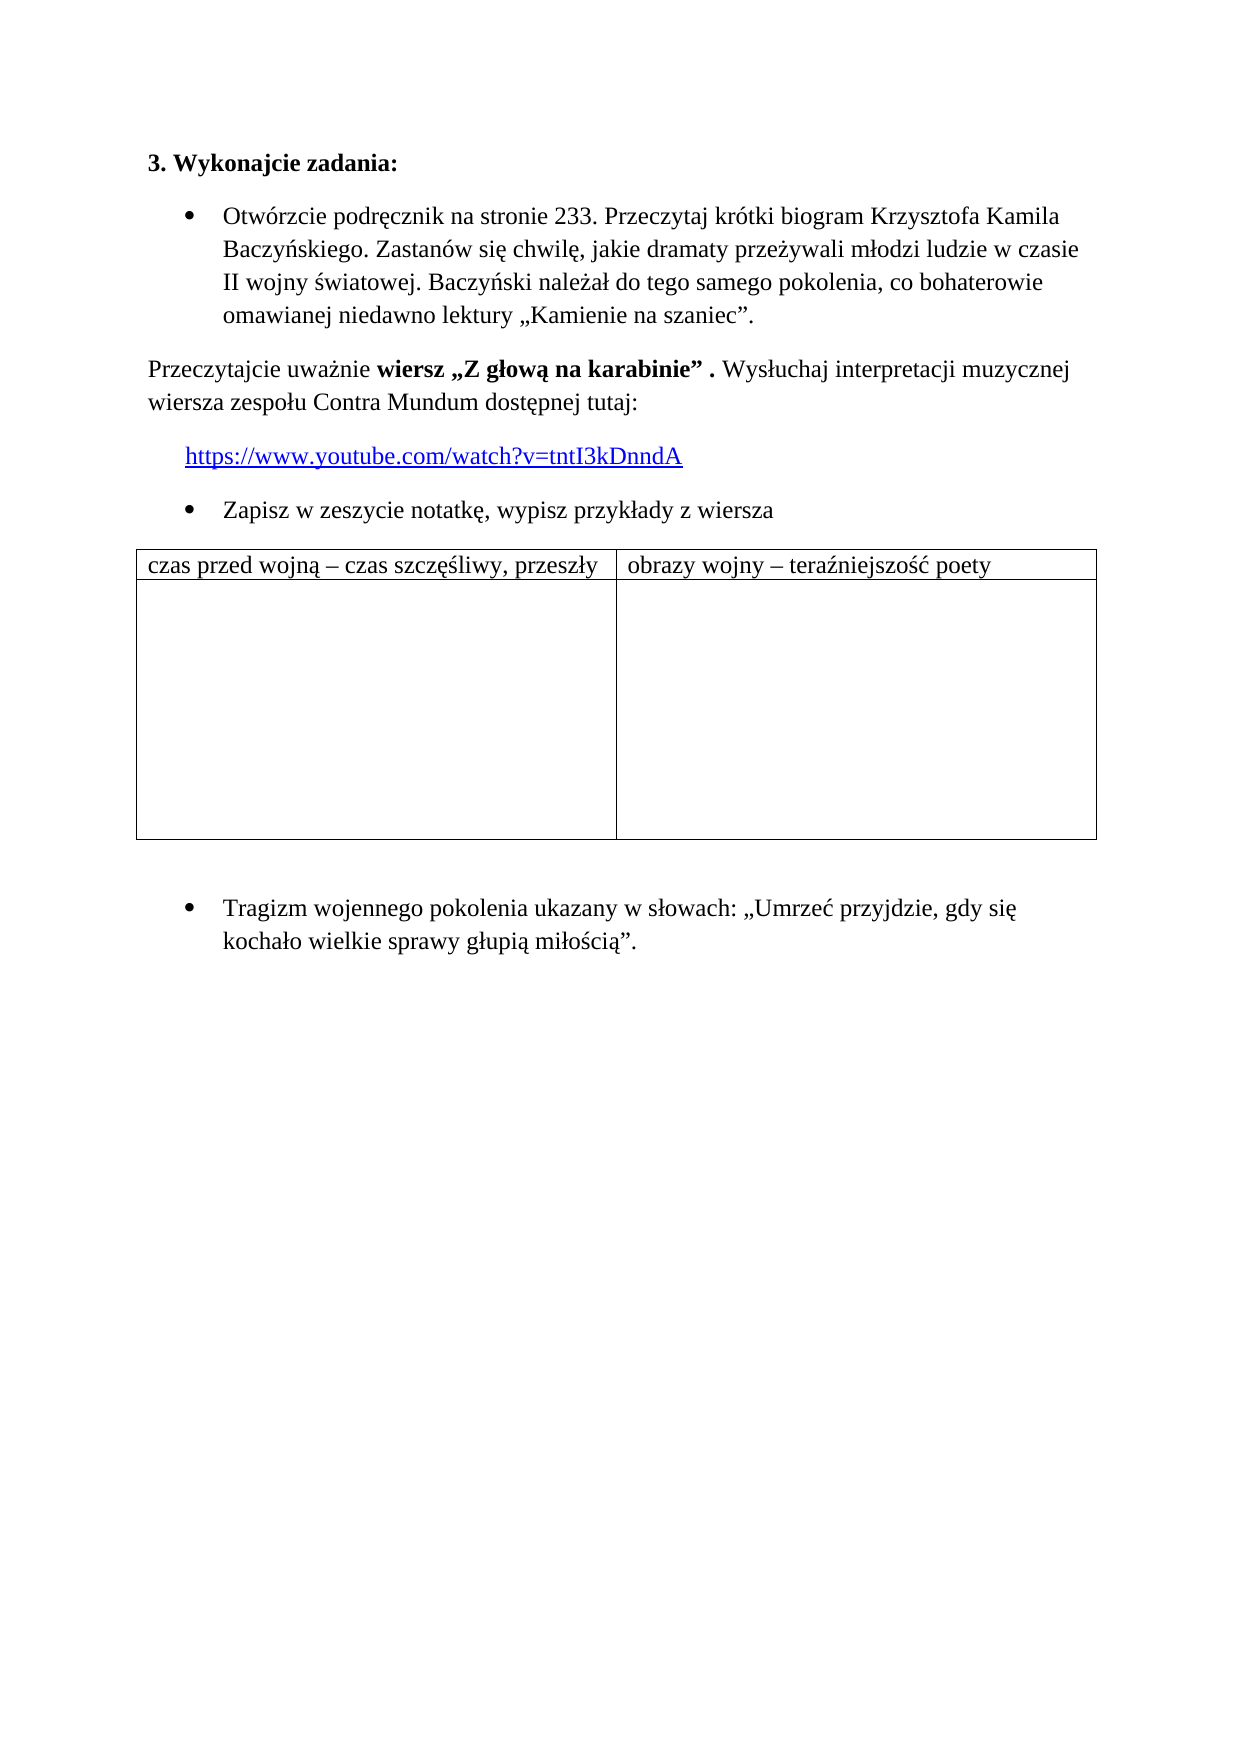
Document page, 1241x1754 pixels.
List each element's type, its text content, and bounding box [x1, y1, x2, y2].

text Przeczytajcie uważnie wiersz „Z głową na karabinie” . Wysłuchaj interpretacji muzycznej wiersza zespołu Contra Mundum dostępnej tutaj: [148, 354, 1093, 416]
text https://www.youtube.com/watch?v=tntI3kDnndA [185, 441, 1093, 470]
table_cell [137, 580, 616, 838]
list Tragizm wojennego pokolenia ukazany w słowach: „Umrzeć przyjdzie, gdy się kochało wielkie sprawy głupią miłością”. [185, 893, 1093, 955]
list Otwórzcie podręcznik na stronie 233. Przeczytaj krótki biogram Krzysztofa Kamila Baczyńskiego. Zastanów się chwilę, jakie dramaty przeżywali młodzi ludzie w czasie II wojny światowej. Baczyński należał do tego samego pokolenia, co bohaterowie omawianej niedawno lektury „Kamienie na szaniec”. [185, 201, 1093, 329]
list Zapisz w zeszycie notatkę, wypisz przykłady z wiersza [185, 495, 1093, 524]
table_cell [617, 580, 1096, 838]
text 3. Wykonajcie zadania: [148, 148, 1093, 176]
table_header czas przed wojną – czas szczęśliwy, przeszły [137, 550, 616, 579]
table_header obrazy wojny – teraźniejszość poety [617, 550, 1096, 579]
